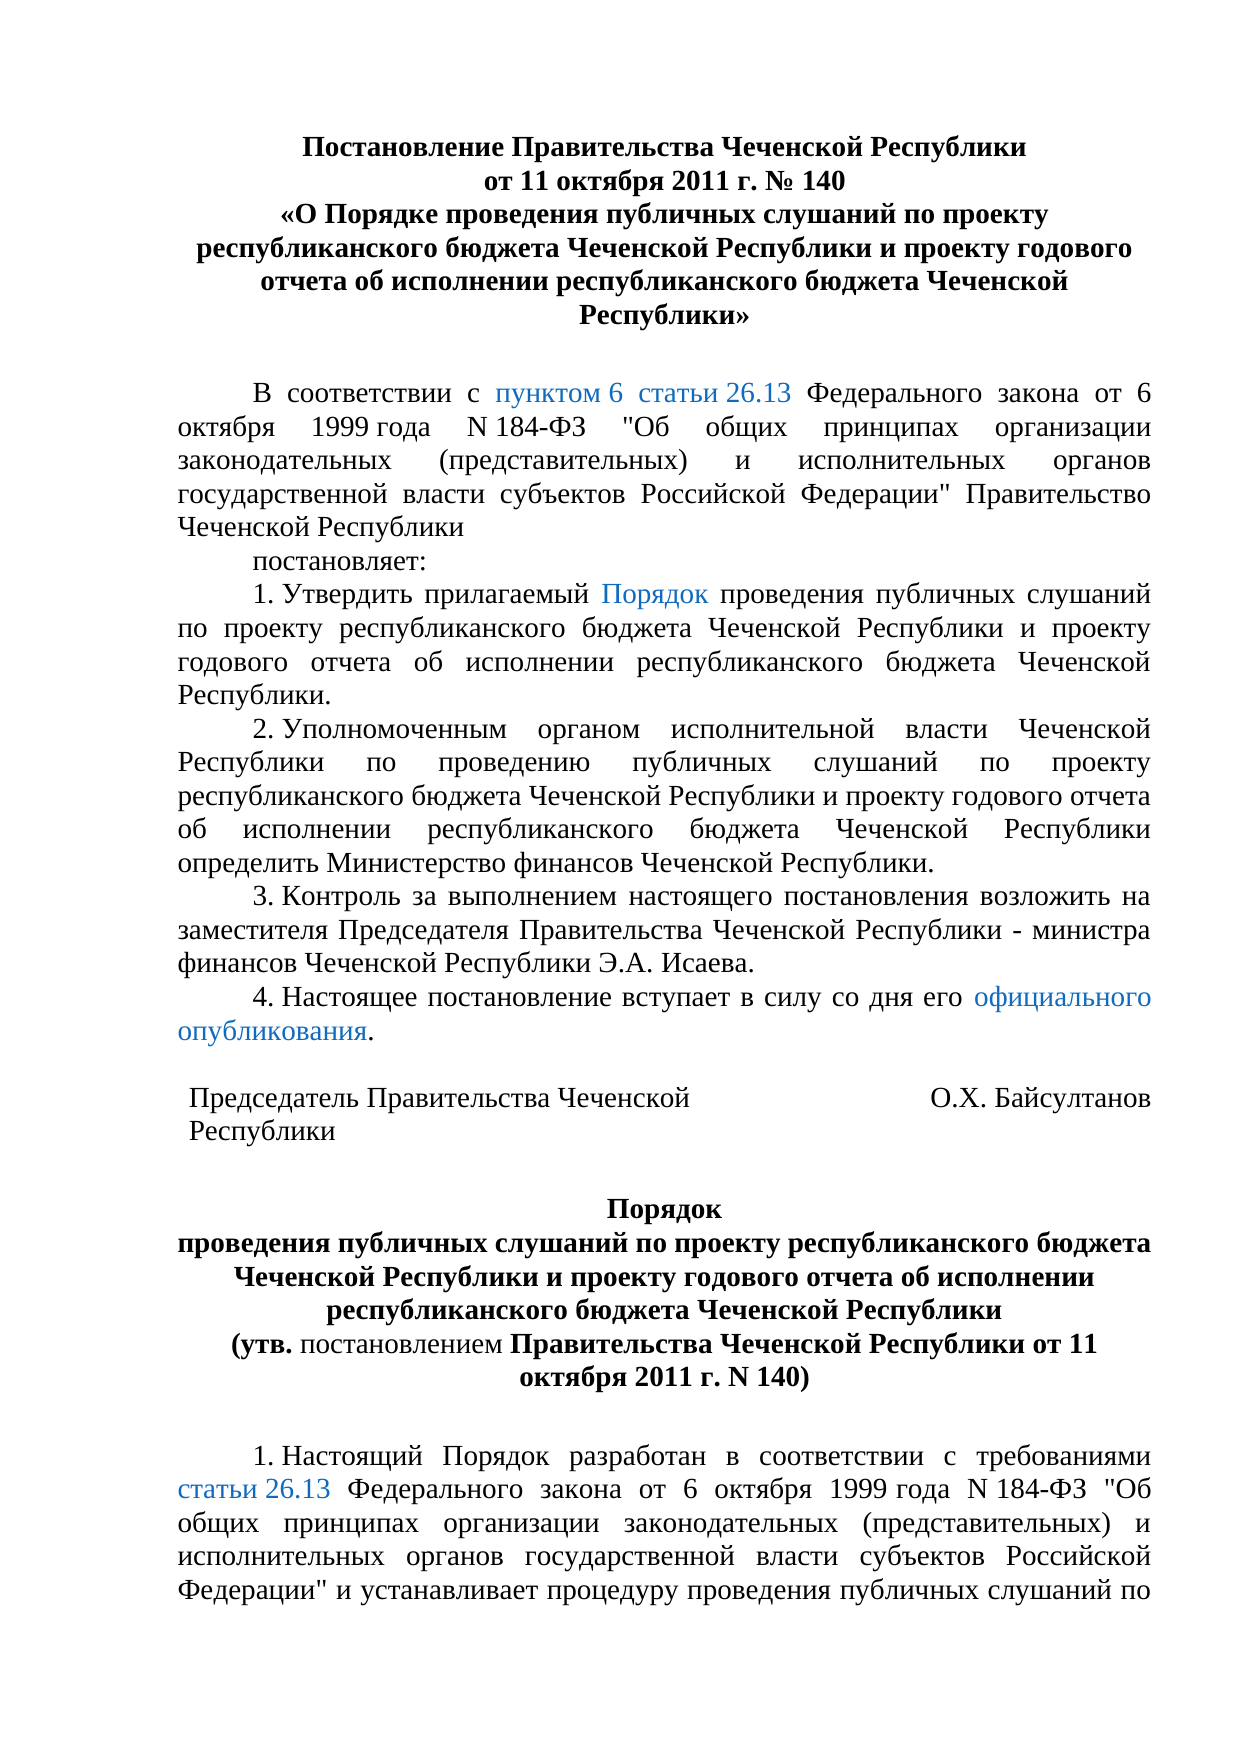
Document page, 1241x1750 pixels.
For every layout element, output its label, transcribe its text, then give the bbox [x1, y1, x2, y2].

text 3. Контроль за выполнением настоящего постановления возложить на заместителя Председателя Правительства Чеченской Республики - министра финансов Чеченской Республики Э.А. Исаева. [177, 878, 1152, 979]
text 2. Уполномоченным органом исполнительной власти Чеченской Республики по проведению публичных слушаний по проекту республиканского бюджета Чеченской Республики и проекту годового отчета об исполнении республиканского бюджета Чеченской Республики определить Министерство финансов Чеченской Республики. [177, 711, 1152, 878]
table_header О.Х. Байсултанов [825, 1080, 1162, 1147]
table_header Председатель Правительства Чеченской Республики [177, 1080, 825, 1147]
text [177, 1438, 1152, 1605]
text 4. Настоящее постановление вступает в силу со дня его официального опубликования. [177, 979, 1152, 1046]
text Порядок проведения публичных слушаний по проекту республиканского бюджета Чеченской Республики и проекту годового отчета об исполнении республиканского бюджета Чеченской Республики (утв. постановлением Правительства Чеченской Республики от 11 октября 2011 г. N 140) [177, 1192, 1152, 1393]
text В соответствии с пунктом 6 статьи 26.13 Федерального закона от 6 октября 1999 года N 184-ФЗ "Об общих принципах организации законодательных (представительных) и исполнительных органов государственной власти субъектов Российской Федерации" Правительство Чеченской Республики [177, 375, 1152, 543]
text постановляет: [177, 543, 1152, 577]
text Постановление Правительства Чеченской Республики от 11 октября 2011 г. № 140 «О Порядке проведения публичных слушаний по проекту республиканского бюджета Чеченской Республики и проекту годового отчета об исполнении республиканского бюджета Чеченской Республики» [177, 129, 1152, 331]
text 1. Утвердить прилагаемый Порядок проведения публичных слушаний по проекту республиканского бюджета Чеченской Республики и проекту годового отчета об исполнении республиканского бюджета Чеченской Республики. [177, 577, 1152, 711]
